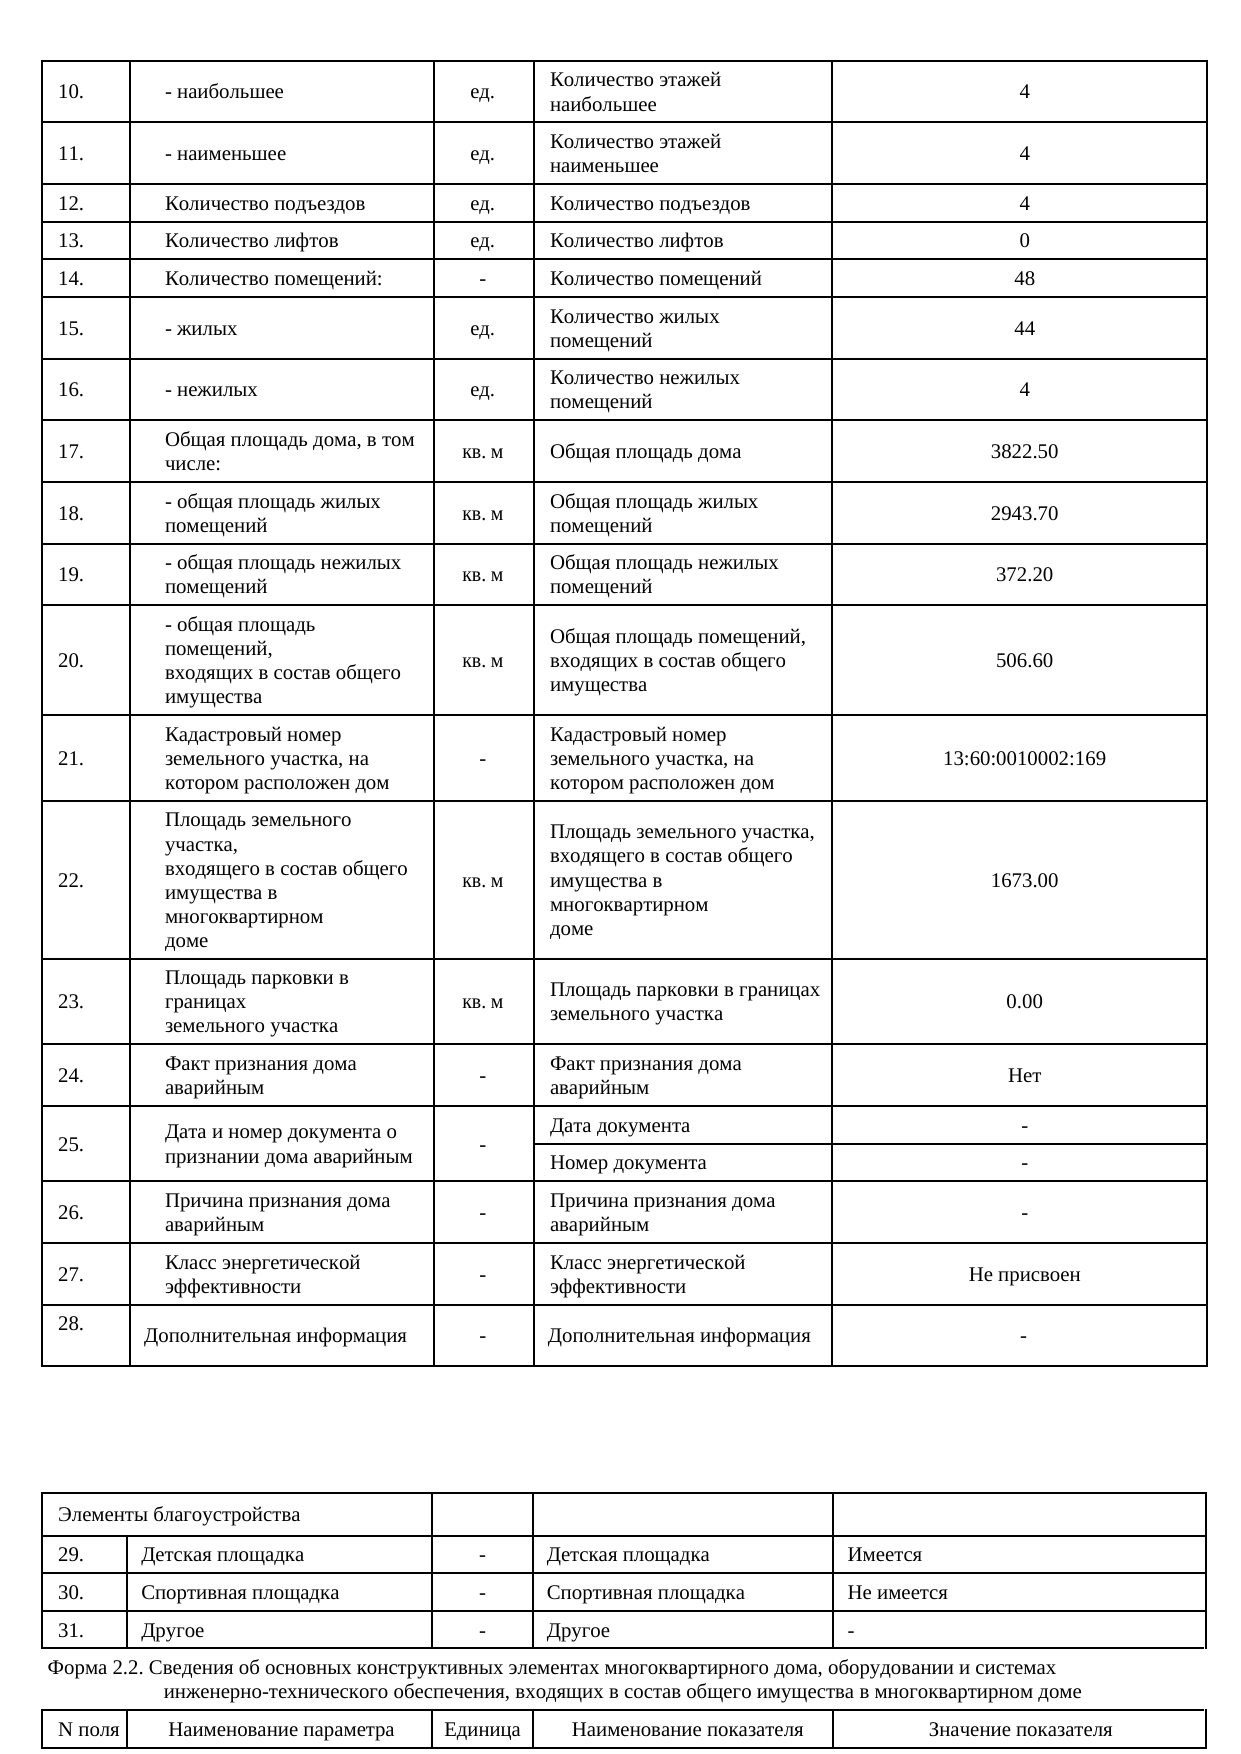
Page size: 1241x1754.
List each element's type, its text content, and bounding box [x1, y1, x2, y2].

table_cell ед. [435, 298, 533, 357]
table_cell Дополнительная информация [535, 1306, 831, 1365]
table_cell 0 [833, 223, 1206, 258]
table_cell Не присвоен [833, 1244, 1206, 1303]
table_cell 29. [43, 1537, 126, 1572]
table_cell - [833, 1306, 1206, 1365]
table_cell Дополнительная информация [131, 1306, 433, 1365]
table_cell 12. [43, 185, 129, 221]
table_cell - [435, 716, 533, 799]
table_cell Общая площадь жилых помещений [535, 483, 831, 542]
table_cell 21. [43, 716, 129, 799]
table_cell Площадь парковки в границах земельного участка [131, 960, 433, 1043]
table_cell 17. [43, 421, 129, 481]
table_cell 14. [43, 260, 129, 296]
table_cell - [435, 1045, 533, 1105]
table_header [534, 1494, 832, 1534]
table_cell Спортивная площадка [128, 1574, 431, 1610]
table_cell 22. [43, 802, 129, 957]
table_cell Количество помещений [535, 260, 831, 296]
table_cell Факт признания дома аварийным [535, 1045, 831, 1105]
table_cell Факт признания дома аварийным [131, 1045, 433, 1105]
table_cell Детская площадка [534, 1537, 832, 1572]
table_cell - жилых [131, 298, 433, 357]
table_cell Не имеется [834, 1574, 1205, 1610]
table_cell ед. [435, 360, 533, 419]
table_cell 3822.50 [833, 421, 1206, 481]
table_cell 11. [43, 123, 129, 183]
table_cell Площадь парковки в границах земельного участка [535, 960, 831, 1043]
table_cell 1673.00 [833, 802, 1206, 957]
table_cell Общая площадь нежилых помещений [535, 545, 831, 604]
table_cell - [435, 1182, 533, 1242]
table_cell Количество этажей наибольшее [535, 62, 831, 121]
table_cell Имеется [834, 1537, 1205, 1572]
table_cell Количество лифтов [535, 223, 831, 258]
table_cell Дата документа [535, 1107, 831, 1142]
table_cell Количество нежилых помещений [535, 360, 831, 419]
table_cell - [833, 1107, 1206, 1142]
table_cell Единица измерения [433, 1711, 532, 1747]
table_cell Класс энергетической эффективности [131, 1244, 433, 1303]
table_cell Общая площадь дома [535, 421, 831, 481]
table_cell Дата и номер документа о признании дома аварийным [131, 1107, 433, 1180]
table_cell Количество этажей наименьшее [535, 123, 831, 183]
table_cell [534, 1711, 832, 1747]
table_cell Площадь земельного участка, входящего в состав общего имущества в многоквартирном доме [131, 802, 433, 957]
table_cell Спортивная площадка [534, 1574, 832, 1610]
table_cell ед. [435, 123, 533, 183]
table_cell Номер документа [535, 1145, 831, 1180]
table_cell Другое [128, 1612, 431, 1647]
table_cell - [433, 1612, 532, 1647]
table_cell Количество подъездов [131, 185, 433, 221]
table_cell кв. м [435, 960, 533, 1043]
table_cell кв. м [435, 421, 533, 481]
table_cell Класс энергетической эффективности [535, 1244, 831, 1303]
table_cell Форма 2.2. Сведения об основных конструктивных элементах многоквартирного дома, оборудовании и системах инженерно-технического обеспечения, входящих в состав общего имущества в многоквартирном доме [42, 1649, 1204, 1709]
table_cell Причина признания дома аварийным [131, 1182, 433, 1242]
table_cell 24. [43, 1045, 129, 1105]
table_cell кв. м [435, 483, 533, 542]
table_cell 20. [43, 606, 129, 714]
table_cell Кадастровый номер земельного участка, на котором расположен дом [131, 716, 433, 799]
table_cell Количество лифтов [131, 223, 433, 258]
table_cell 23. [43, 960, 129, 1043]
table_cell 18. [43, 483, 129, 542]
table_cell 13. [43, 223, 129, 258]
table_cell 4 [833, 360, 1206, 419]
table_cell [128, 1711, 431, 1747]
table_cell 30. [43, 1574, 126, 1610]
table_cell - [433, 1574, 532, 1610]
table_cell 27. [43, 1244, 129, 1303]
table_cell 26. [43, 1182, 129, 1242]
table_cell 2943.70 [833, 483, 1206, 542]
table_header [834, 1494, 1205, 1534]
table_cell - общая площадь нежилых помещений [131, 545, 433, 604]
table_cell - [833, 1145, 1206, 1180]
table_cell 31. [43, 1612, 126, 1647]
table_cell 25. [43, 1107, 129, 1180]
table_cell - [834, 1612, 1205, 1647]
table_cell 372.20 [833, 545, 1206, 604]
table_cell 4 [833, 62, 1206, 121]
table_cell - общая площадь помещений, входящих в состав общего имущества [131, 606, 433, 714]
table_cell ед. [435, 62, 533, 121]
table_cell N поля формы [43, 1711, 126, 1747]
table_cell 19. [43, 545, 129, 604]
table_cell - нежилых [131, 360, 433, 419]
table_cell Количество подъездов [535, 185, 831, 221]
table_cell кв. м [435, 802, 533, 957]
table_cell Нет [833, 1045, 1206, 1105]
table_header Элементы благоустройства [43, 1494, 431, 1534]
table_cell Детская площадка [128, 1537, 431, 1572]
table_cell Общая площадь помещений, входящих в состав общего имущества [535, 606, 831, 714]
table_cell 48 [833, 260, 1206, 296]
table_cell Другое [534, 1612, 832, 1647]
table_cell Значение показателя [834, 1709, 1205, 1747]
table_cell - [435, 1306, 533, 1365]
table_cell Кадастровый номер земельного участка, на котором расположен дом [535, 716, 831, 799]
table_cell - [433, 1537, 532, 1572]
table_cell ед. [435, 185, 533, 221]
table_cell 4 [833, 185, 1206, 221]
table_cell 15. [43, 298, 129, 357]
table_cell 16. [43, 360, 129, 419]
table_cell - [833, 1182, 1206, 1242]
table_cell - [435, 1107, 533, 1180]
table_cell Площадь земельного участка, входящего в состав общего имущества в многоквартирном доме [535, 802, 831, 957]
table_cell Общая площадь дома, в том числе: [131, 421, 433, 481]
table_cell 28. [43, 1306, 129, 1365]
table_cell - наименьшее [131, 123, 433, 183]
table_cell 10. [43, 62, 129, 121]
table_cell Количество жилых помещений [535, 298, 831, 357]
table_cell 13:60:0010002:169 [833, 716, 1206, 799]
table_cell ед. [435, 223, 533, 258]
table_cell 4 [833, 123, 1206, 183]
table_cell - наибольшее [131, 62, 433, 121]
table_cell 0.00 [833, 960, 1206, 1043]
table_cell - общая площадь жилых помещений [131, 483, 433, 542]
table_cell 506.60 [833, 606, 1206, 714]
table_cell кв. м [435, 606, 533, 714]
table_cell Причина признания дома аварийным [535, 1182, 831, 1242]
table_cell кв. м [435, 545, 533, 604]
table_cell 44 [833, 298, 1206, 357]
table_cell - [435, 260, 533, 296]
table_cell Количество помещений: [131, 260, 433, 296]
table_cell - [435, 1244, 533, 1303]
table_header [433, 1494, 532, 1534]
